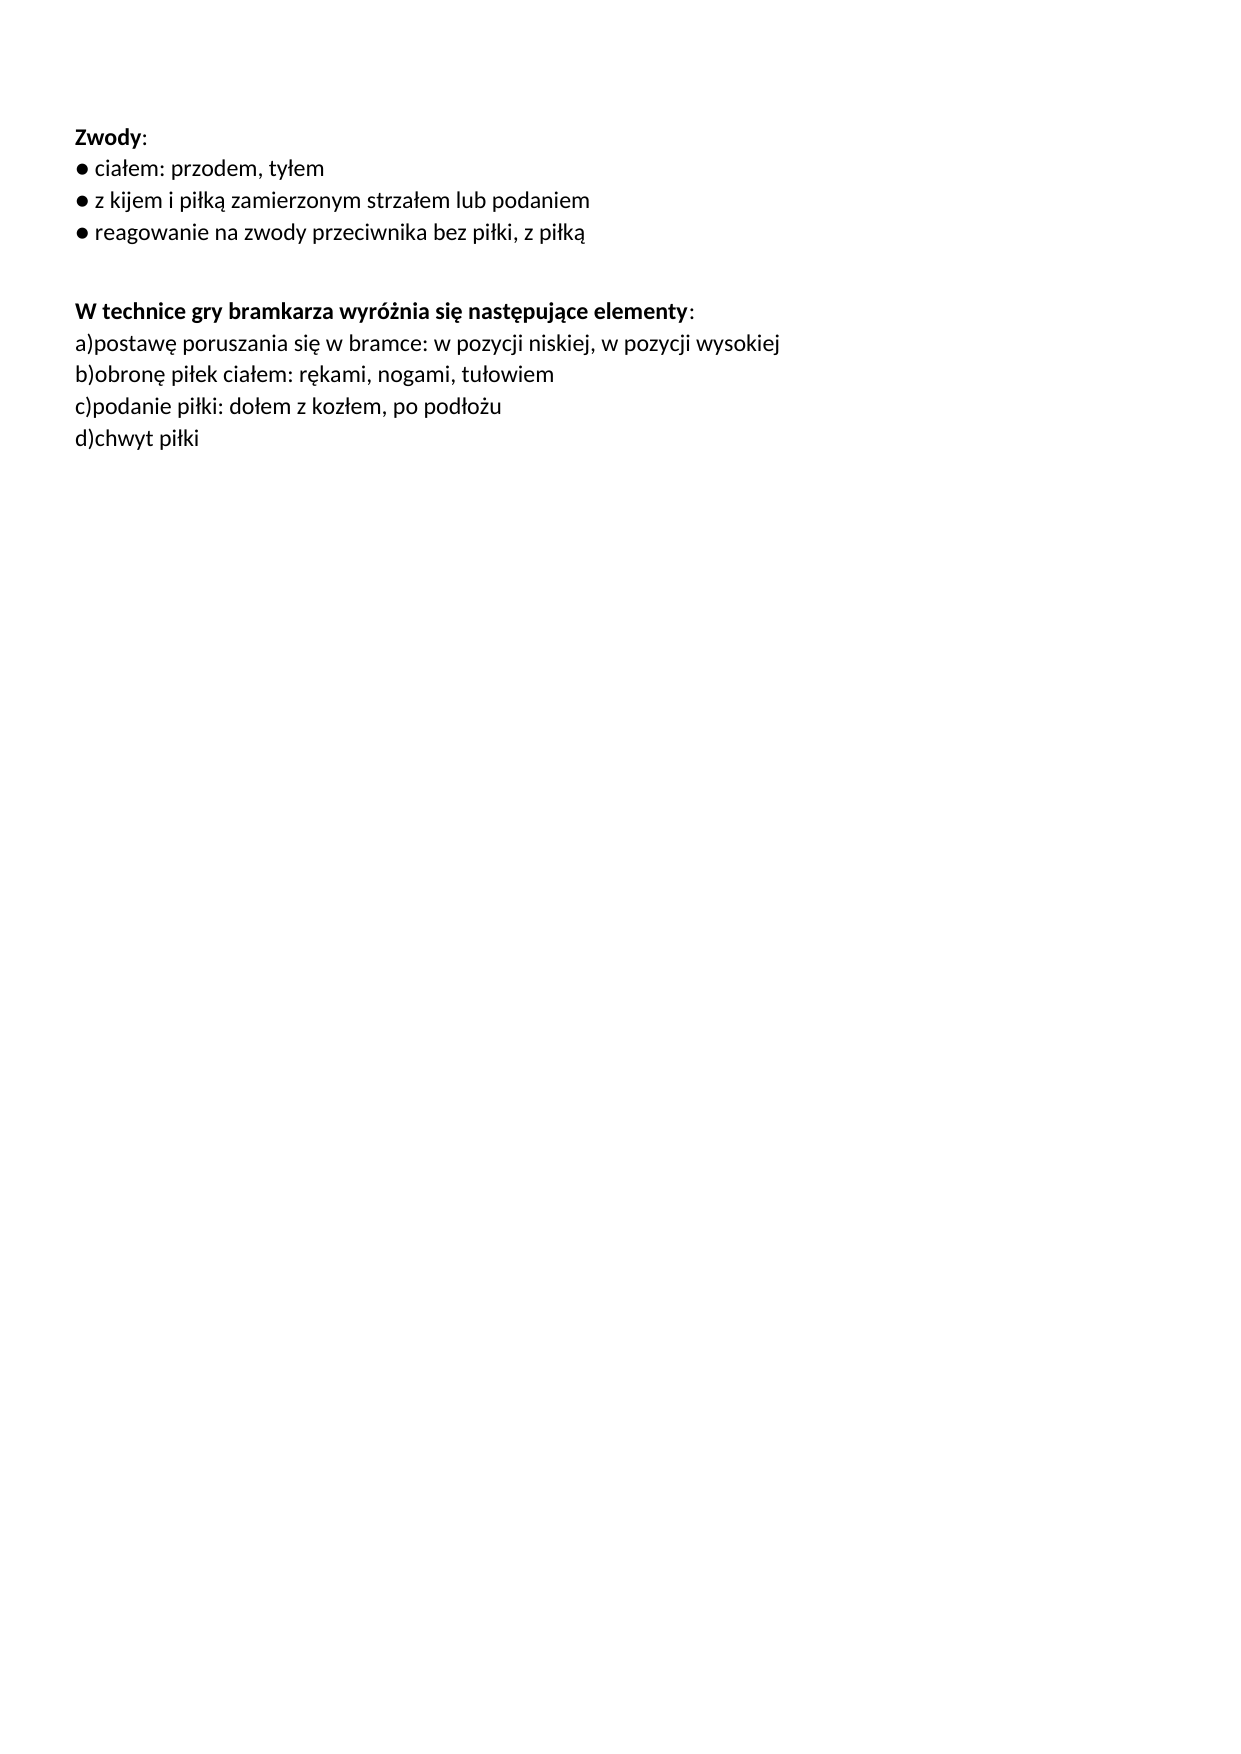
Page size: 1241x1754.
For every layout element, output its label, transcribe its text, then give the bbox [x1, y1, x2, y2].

text Zwody: [75, 122, 1165, 151]
text a)postawę poruszania się w bramce: w pozycji niskiej, w pozycji wysokiej [75, 328, 1165, 357]
text ● z kijem i piłką zamierzonym strzałem lub podaniem [75, 185, 1165, 214]
text ● ciałem: przodem, tyłem [75, 153, 1165, 183]
text d)chwyt piłki [75, 423, 1165, 452]
text c)podanie piłki: dołem z kozłem, po podłożu [75, 391, 1165, 420]
text b)obronę piłek ciałem: rękami, nogami, tułowiem [75, 359, 1165, 389]
text W technice gry bramkarza wyróżnia się następujące elementy: [75, 296, 1165, 326]
text ● reagowanie na zwody przeciwnika bez piłki, z piłką [75, 217, 1165, 246]
